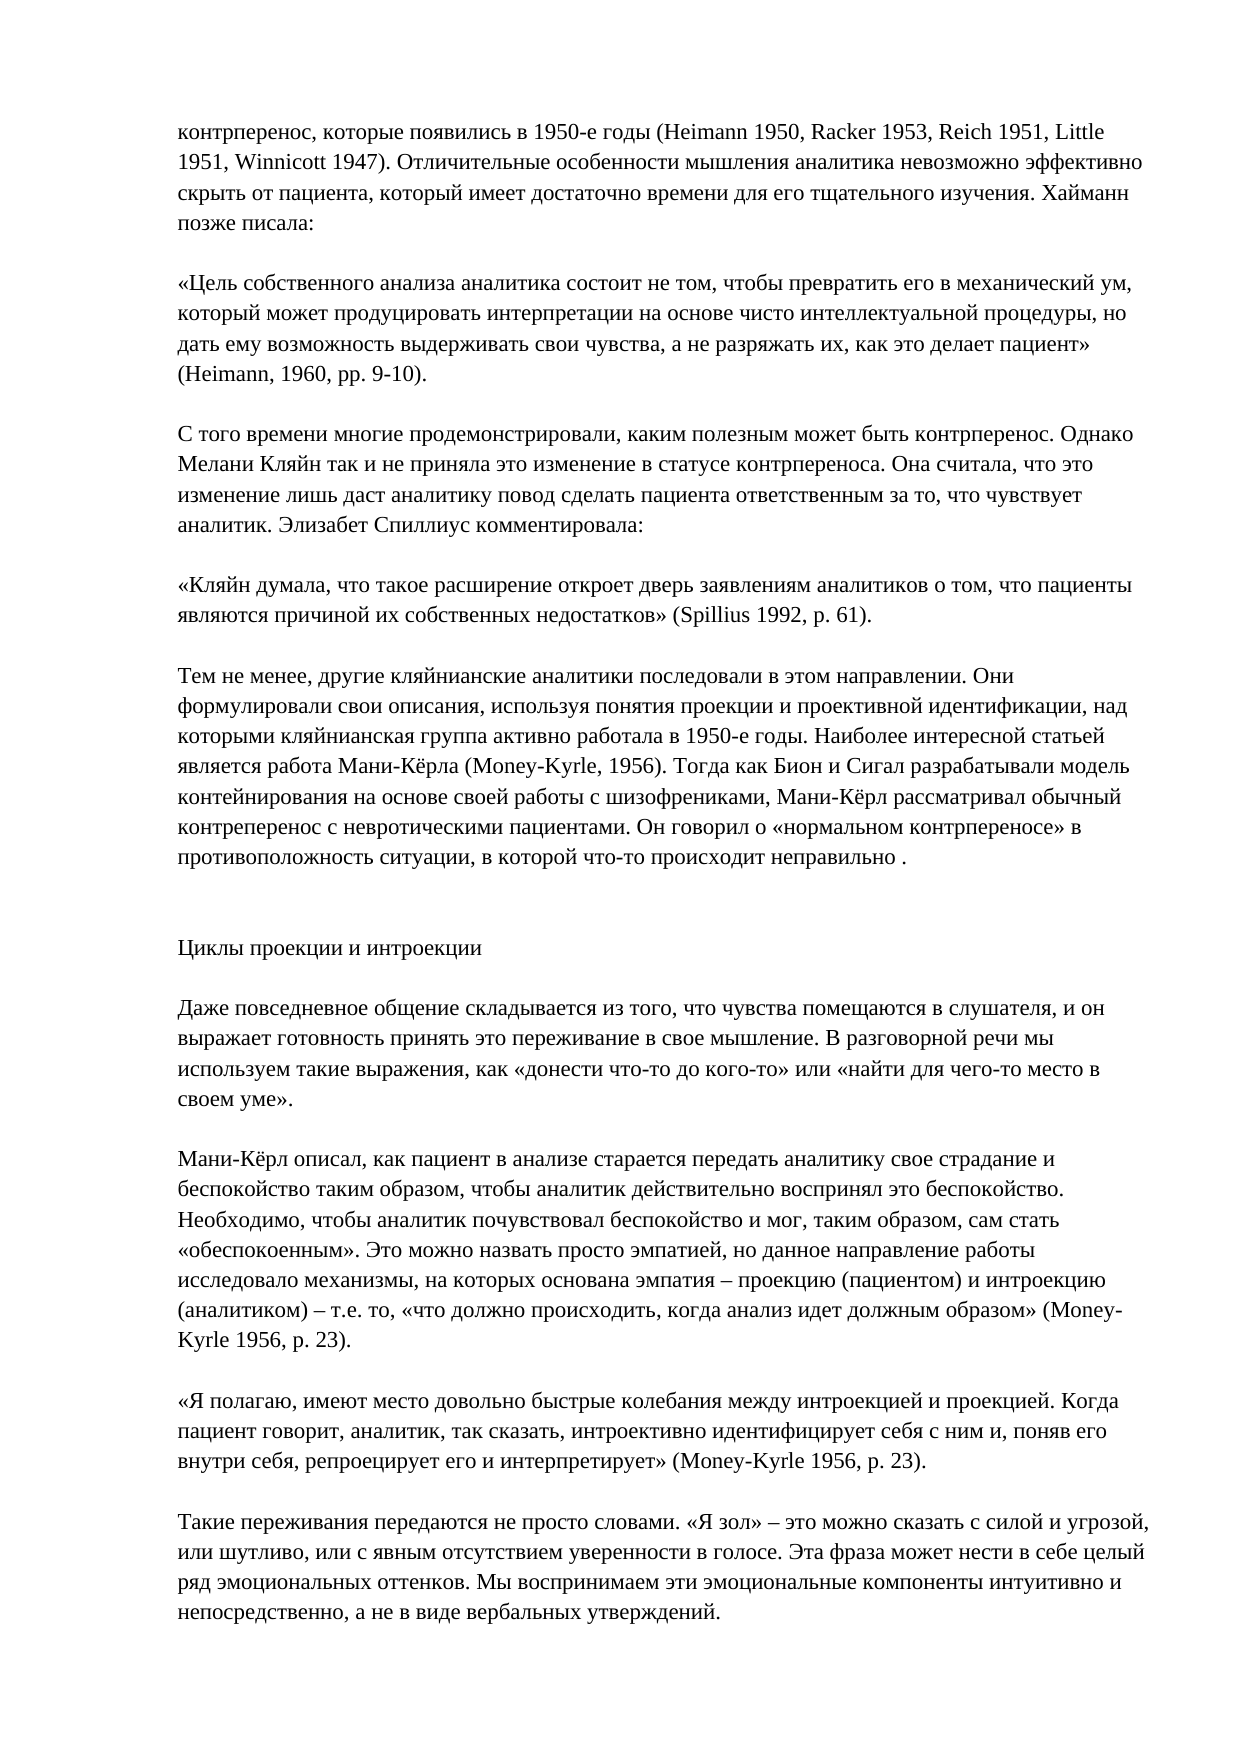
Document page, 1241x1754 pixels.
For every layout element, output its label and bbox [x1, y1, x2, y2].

text [177, 118, 1152, 1625]
